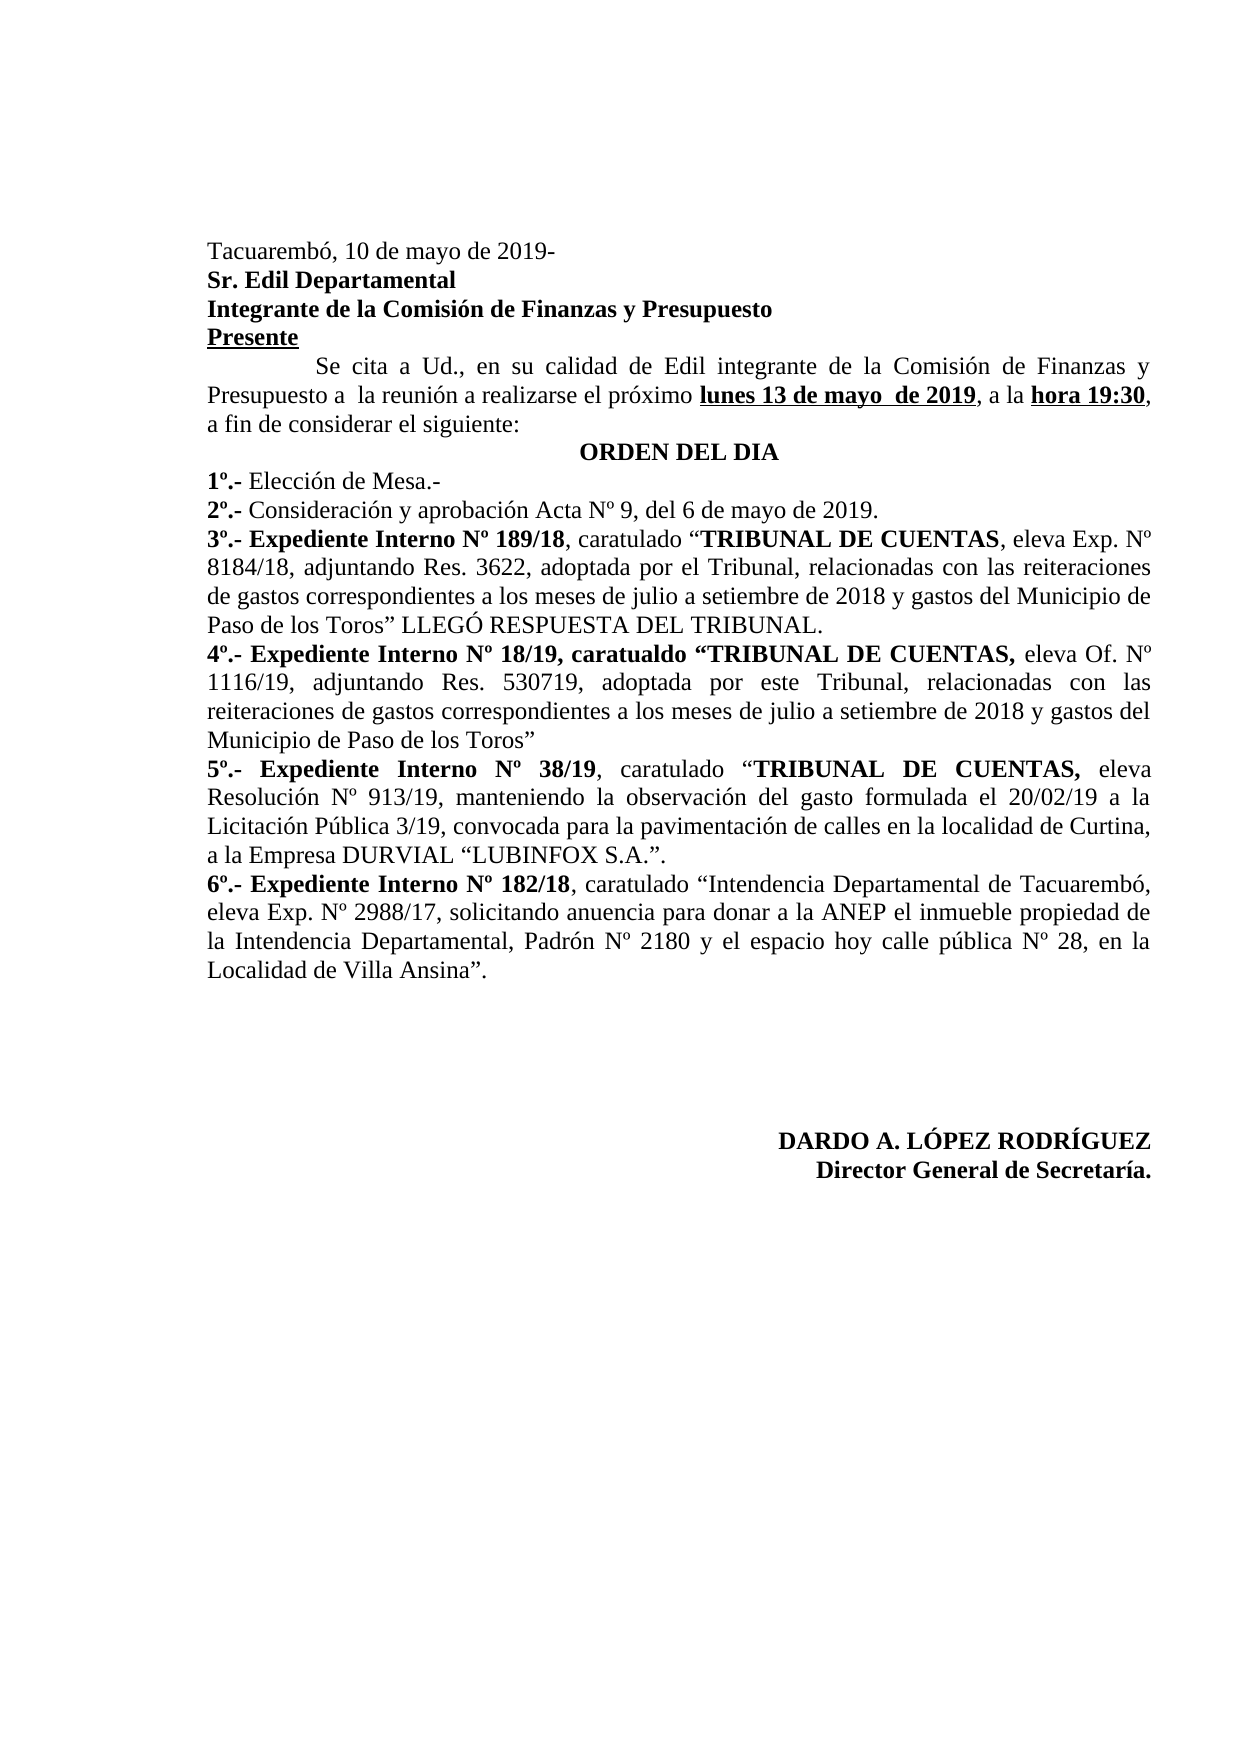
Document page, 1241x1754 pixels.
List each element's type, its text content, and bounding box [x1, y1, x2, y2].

text 1º.- Elección de Mesa.- [207, 466, 1152, 495]
text 3º.- Expediente Interno Nº 189/18, caratulado “TRIBUNAL DE CUENTAS, eleva Exp. Nº 8184/18, adjuntando Res. 3622, adoptada por el Tribunal, relacionadas con las reiteraciones de gastos correspondientes a los meses de julio a setiembre de 2018 y gastos del Municipio de Paso de los Toros” LLEGÓ RESPUESTA DEL TRIBUNAL. [207, 524, 1152, 639]
text ORDEN DEL DIA [207, 437, 1152, 466]
text Integrante de la Comisión de Finanzas y Presupuesto [207, 294, 1152, 322]
text 6º.- Expediente Interno Nº 182/18, caratulado “Intendencia Departamental de Tacuarembó, eleva Exp. Nº 2988/17, solicitando anuencia para donar a la ANEP el inmueble propiedad de la Intendencia Departamental, Padrón Nº 2180 y el espacio hoy calle pública Nº 28, en la Localidad de Villa Ansina”. [207, 869, 1152, 984]
text Director General de Secretaría. [207, 1155, 1152, 1183]
text Presente [207, 322, 1152, 351]
text 2º.- Consideración y aprobación Acta Nº 9, del 6 de mayo de 2019. [207, 495, 1152, 524]
text 5º.- Expediente Interno Nº 38/19, caratulado “TRIBUNAL DE CUENTAS, eleva Resolución Nº 913/19, manteniendo la observación del gasto formulada el 20/02/19 a la Licitación Pública 3/19, convocada para la pavimentación de calles en la localidad de Curtina, a la Empresa DURVIAL “LUBINFOX S.A.”. [207, 754, 1152, 869]
text DARDO A. LÓPEZ RODRÍGUEZ [207, 1126, 1152, 1155]
text Se cita a Ud., en su calidad de Edil integrante de la Comisión de Finanzas y Presupuesto a la reunión a realizarse el próximo lunes 13 de mayo de 2019, a la hora 19:30, a fin de considerar el siguiente: [207, 351, 1152, 437]
text Sr. Edil Departamental [207, 265, 1152, 294]
text Tacuarembó, 10 de mayo de 2019- [207, 236, 1152, 265]
text 4º.- Expediente Interno Nº 18/19, caratualdo “TRIBUNAL DE CUENTAS, eleva Of. Nº 1116/19, adjuntando Res. 530719, adoptada por este Tribunal, relacionadas con las reiteraciones de gastos correspondientes a los meses de julio a setiembre de 2018 y gastos del Municipio de Paso de los Toros” [207, 639, 1152, 754]
